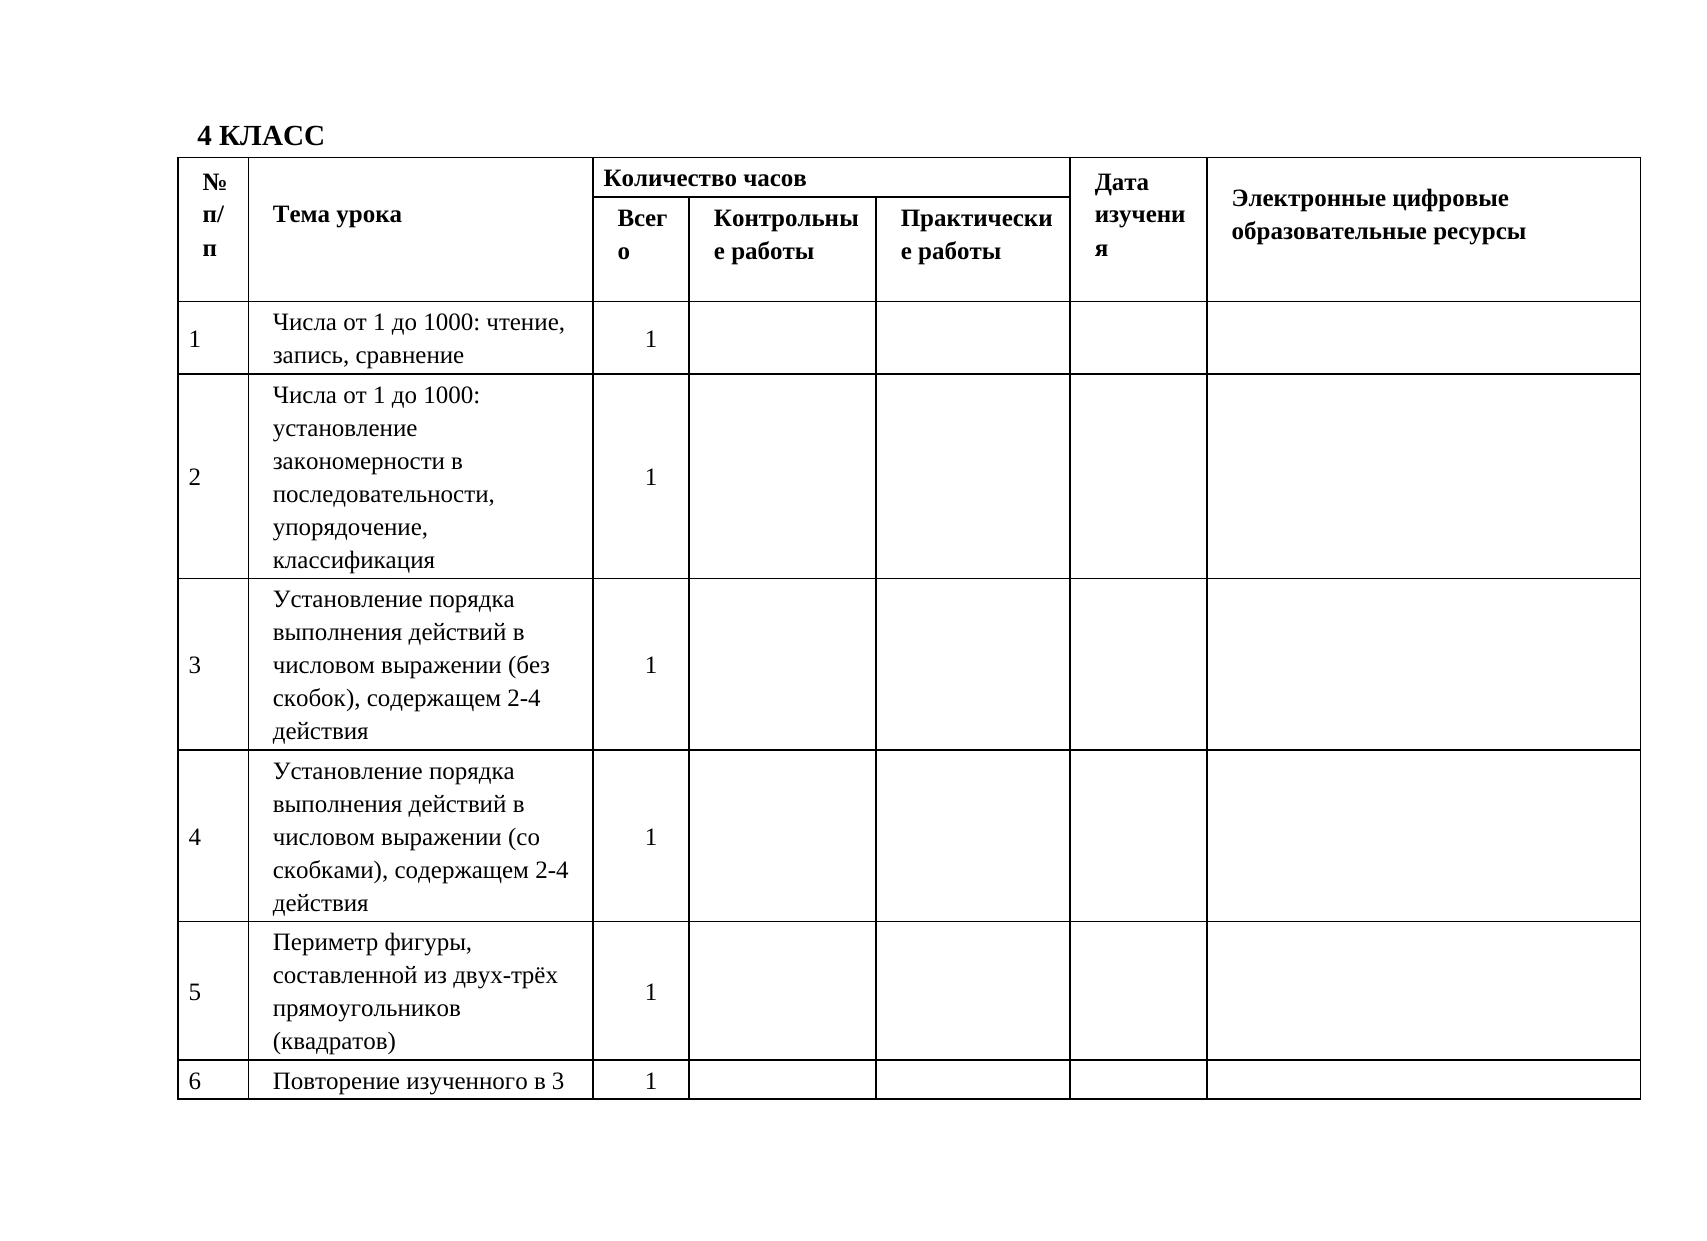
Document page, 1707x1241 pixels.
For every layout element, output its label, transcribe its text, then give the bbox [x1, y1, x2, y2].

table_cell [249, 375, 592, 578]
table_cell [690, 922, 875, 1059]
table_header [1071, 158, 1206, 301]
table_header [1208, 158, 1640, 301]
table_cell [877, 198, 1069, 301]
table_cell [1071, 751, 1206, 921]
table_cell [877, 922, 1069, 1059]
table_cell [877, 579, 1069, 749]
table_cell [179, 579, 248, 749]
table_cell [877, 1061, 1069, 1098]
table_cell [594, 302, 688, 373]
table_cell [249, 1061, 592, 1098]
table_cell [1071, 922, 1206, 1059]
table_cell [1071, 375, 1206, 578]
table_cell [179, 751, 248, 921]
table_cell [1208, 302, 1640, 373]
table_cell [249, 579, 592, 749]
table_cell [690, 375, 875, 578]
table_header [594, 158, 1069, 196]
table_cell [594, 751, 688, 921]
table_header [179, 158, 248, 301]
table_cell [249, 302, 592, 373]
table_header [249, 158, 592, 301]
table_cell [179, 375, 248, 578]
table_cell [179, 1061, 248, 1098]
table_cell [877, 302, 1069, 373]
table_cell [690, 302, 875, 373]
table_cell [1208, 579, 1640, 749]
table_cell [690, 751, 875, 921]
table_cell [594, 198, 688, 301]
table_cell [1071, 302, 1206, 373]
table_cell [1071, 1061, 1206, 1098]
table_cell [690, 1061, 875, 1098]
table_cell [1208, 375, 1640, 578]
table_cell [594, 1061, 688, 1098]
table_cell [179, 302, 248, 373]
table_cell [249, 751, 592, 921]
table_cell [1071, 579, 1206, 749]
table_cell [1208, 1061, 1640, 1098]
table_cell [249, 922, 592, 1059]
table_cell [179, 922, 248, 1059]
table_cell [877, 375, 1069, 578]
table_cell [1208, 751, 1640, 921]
text 4 КЛАСС [190, 118, 1618, 152]
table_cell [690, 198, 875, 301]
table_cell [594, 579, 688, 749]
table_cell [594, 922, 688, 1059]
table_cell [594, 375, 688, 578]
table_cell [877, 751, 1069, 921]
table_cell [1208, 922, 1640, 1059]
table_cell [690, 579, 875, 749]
